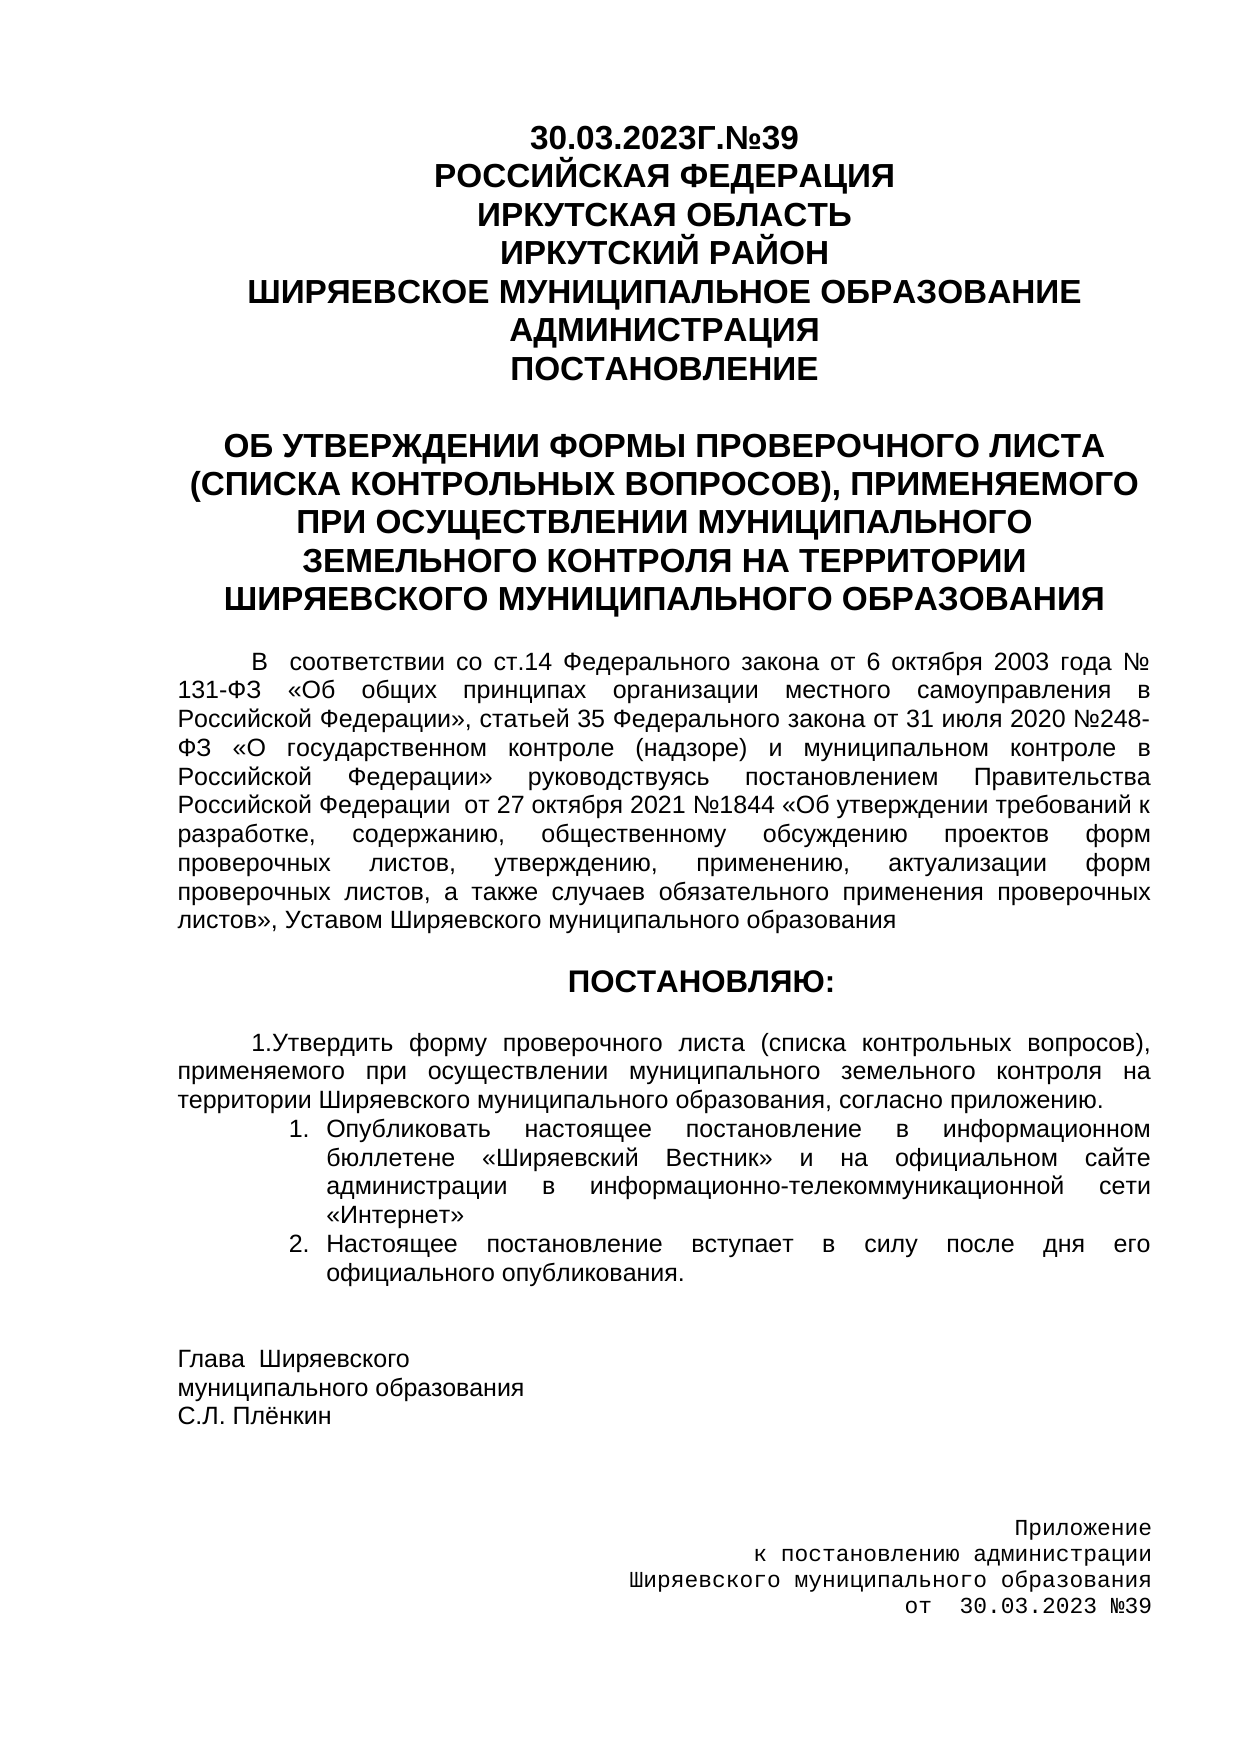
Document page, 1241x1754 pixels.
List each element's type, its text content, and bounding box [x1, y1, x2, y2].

text АДМИНИСТРАЦИЯ [177, 310, 1152, 349]
text Глава Ширяевского [177, 1344, 1152, 1372]
text ШИРЯЕВСКОЕ МУНИЦИПАЛЬНОЕ ОБРАЗОВАНИЕ [177, 272, 1152, 310]
text ПОСТАНОВЛЕНИЕ [177, 349, 1152, 387]
text к постановлению администрации [177, 1542, 1152, 1568]
list Опубликовать настоящее постановление в информационном бюллетене «Ширяевский Вестник» и на официальном сайте администрации в информационно-телекоммуникационной сети «Интернет» [288, 1114, 1152, 1229]
text 30.03.2023Г.№39 [177, 118, 1152, 157]
text муниципального образования [177, 1372, 1152, 1401]
text от 30.03.2023 №39 [177, 1594, 1152, 1620]
text РОССИЙСКАЯ ФЕДЕРАЦИЯ [177, 157, 1152, 195]
text ОБ УТВЕРЖДЕНИИ ФОРМЫ ПРОВЕРОЧНОГО ЛИСТА (СПИСКА КОНТРОЛЬНЫХ ВОПРОСОВ), ПРИМЕНЯЕМОГО ПРИ ОСУЩЕСТВЛЕНИИ МУНИЦИПАЛЬНОГО ЗЕМЕЛЬНОГО КОНТРОЛЯ НА ТЕРРИТОРИИ ШИРЯЕВСКОГО МУНИЦИПАЛЬНОГО ОБРАЗОВАНИЯ [177, 426, 1152, 618]
text ИРКУТСКИЙ РАЙОН [177, 233, 1152, 272]
text Ширяевского муниципального образования [177, 1568, 1152, 1594]
text С.Л. Плёнкин [177, 1401, 1152, 1430]
text ИРКУТСКАЯ ОБЛАСТЬ [177, 195, 1152, 233]
text Приложение [177, 1516, 1152, 1542]
text 1.Утвердить форму проверочного листа (списка контрольных вопросов), применяемого при осуществлении муниципального земельного контроля на территории Ширяевского муниципального образования, согласно приложению. [177, 1027, 1152, 1114]
text В соответствии со ст.14 Федерального закона от 6 октября 2003 года № 131-ФЗ «Об общих принципах организации местного самоуправления в Российской Федерации», статьей 35 Федерального закона от 31 июля 2020 №248-ФЗ «О государственном контроле (надзоре) и муниципальном контроле в Российской Федерации» руководствуясь постановлением Правительства Российской Федерации от 27 октября 2021 №1844 «Об утверждении требований к разработке, содержанию, общественному обсуждению проектов форм проверочных листов, утверждению, применению, актуализации форм проверочных листов, а также случаев обязательного применения проверочных листов», Уставом Ширяевского муниципального образования [177, 647, 1152, 934]
list Настоящее постановление вступает в силу после дня его официального опубликования. [288, 1229, 1152, 1286]
text ПОСТАНОВЛЯЮ: [177, 963, 1152, 999]
